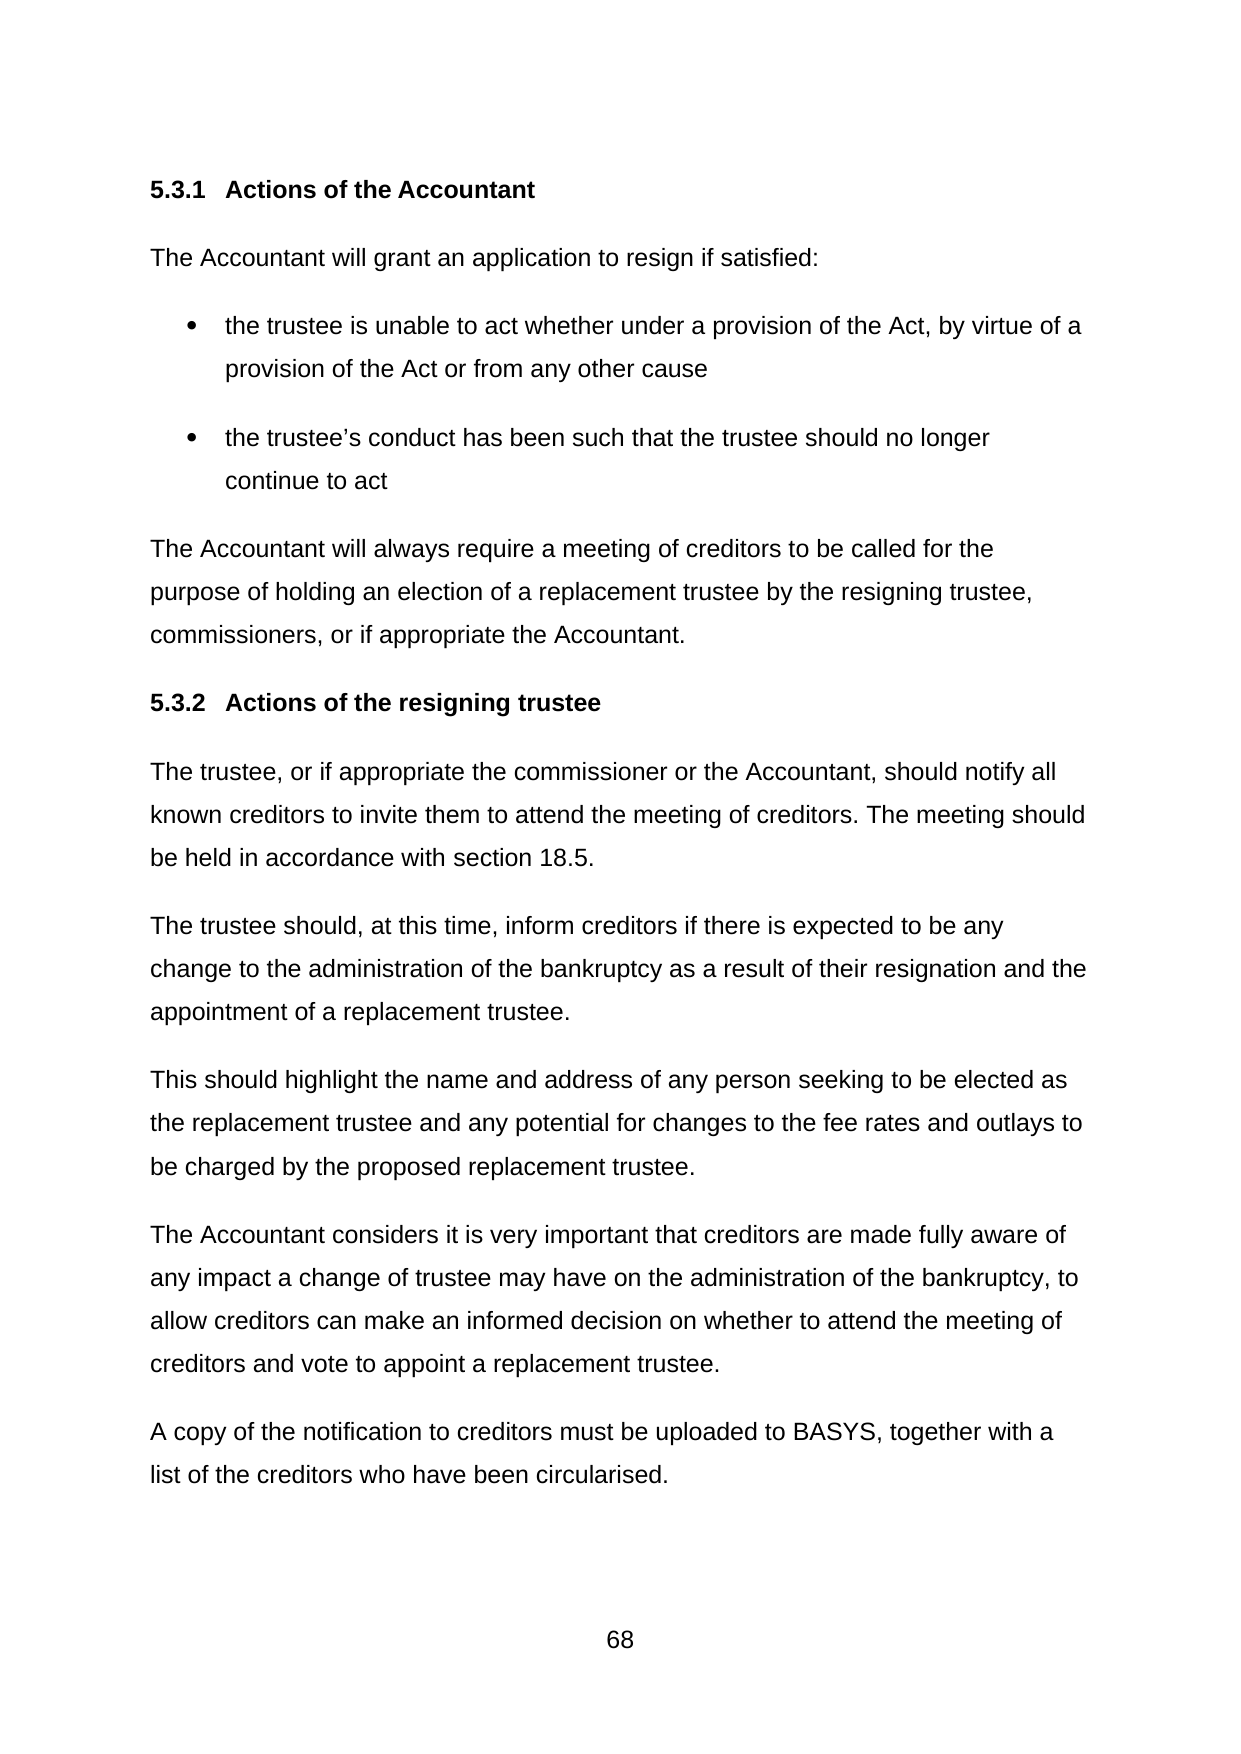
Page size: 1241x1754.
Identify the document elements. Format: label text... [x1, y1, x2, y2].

text The Accountant will grant an application to resign if satisfied: [150, 243, 1090, 272]
text A copy of the notification to creditors must be uploaded to BASYS, together with a list of the creditors who have been circularised. [150, 1417, 1090, 1489]
text The Accountant will always require a meeting of creditors to be called for the purpose of holding an election of a replacement trustee by the resigning trustee, commissioners, or if appropriate the Accountant. [150, 534, 1090, 649]
text The Accountant considers it is very important that creditors are made fully aware of any impact a change of trustee may have on the administration of the bankruptcy, to allow creditors can make an informed decision on whether to attend the meeting of creditors and vote to appoint a replacement trustee. [150, 1219, 1090, 1378]
text The trustee should, at this time, inform creditors if there is expected to be any change to the administration of the bankruptcy as a result of their resignation and the appointment of a replacement trustee. [150, 911, 1090, 1026]
text The trustee, or if appropriate the commissioner or the Accountant, should notify all known creditors to invite them to attend the meeting of creditors. The meeting should be held in accordance with section 18.5. [150, 756, 1090, 871]
list the trustee is unable to act whether under a provision of the Act, by virtue of a provision of the Act or from any other cause [187, 311, 1090, 383]
subtitle Actions of the resigning trustee [150, 688, 1090, 717]
text This should highlight the name and address of any person seeking to be elected as the replacement trustee and any potential for changes to the fee rates and outlays to be charged by the proposed replacement trustee. [150, 1065, 1090, 1180]
list the trustee’s conduct has been such that the trustee should no longer continue to act [187, 423, 1090, 494]
subtitle Actions of the Accountant [150, 175, 1090, 204]
